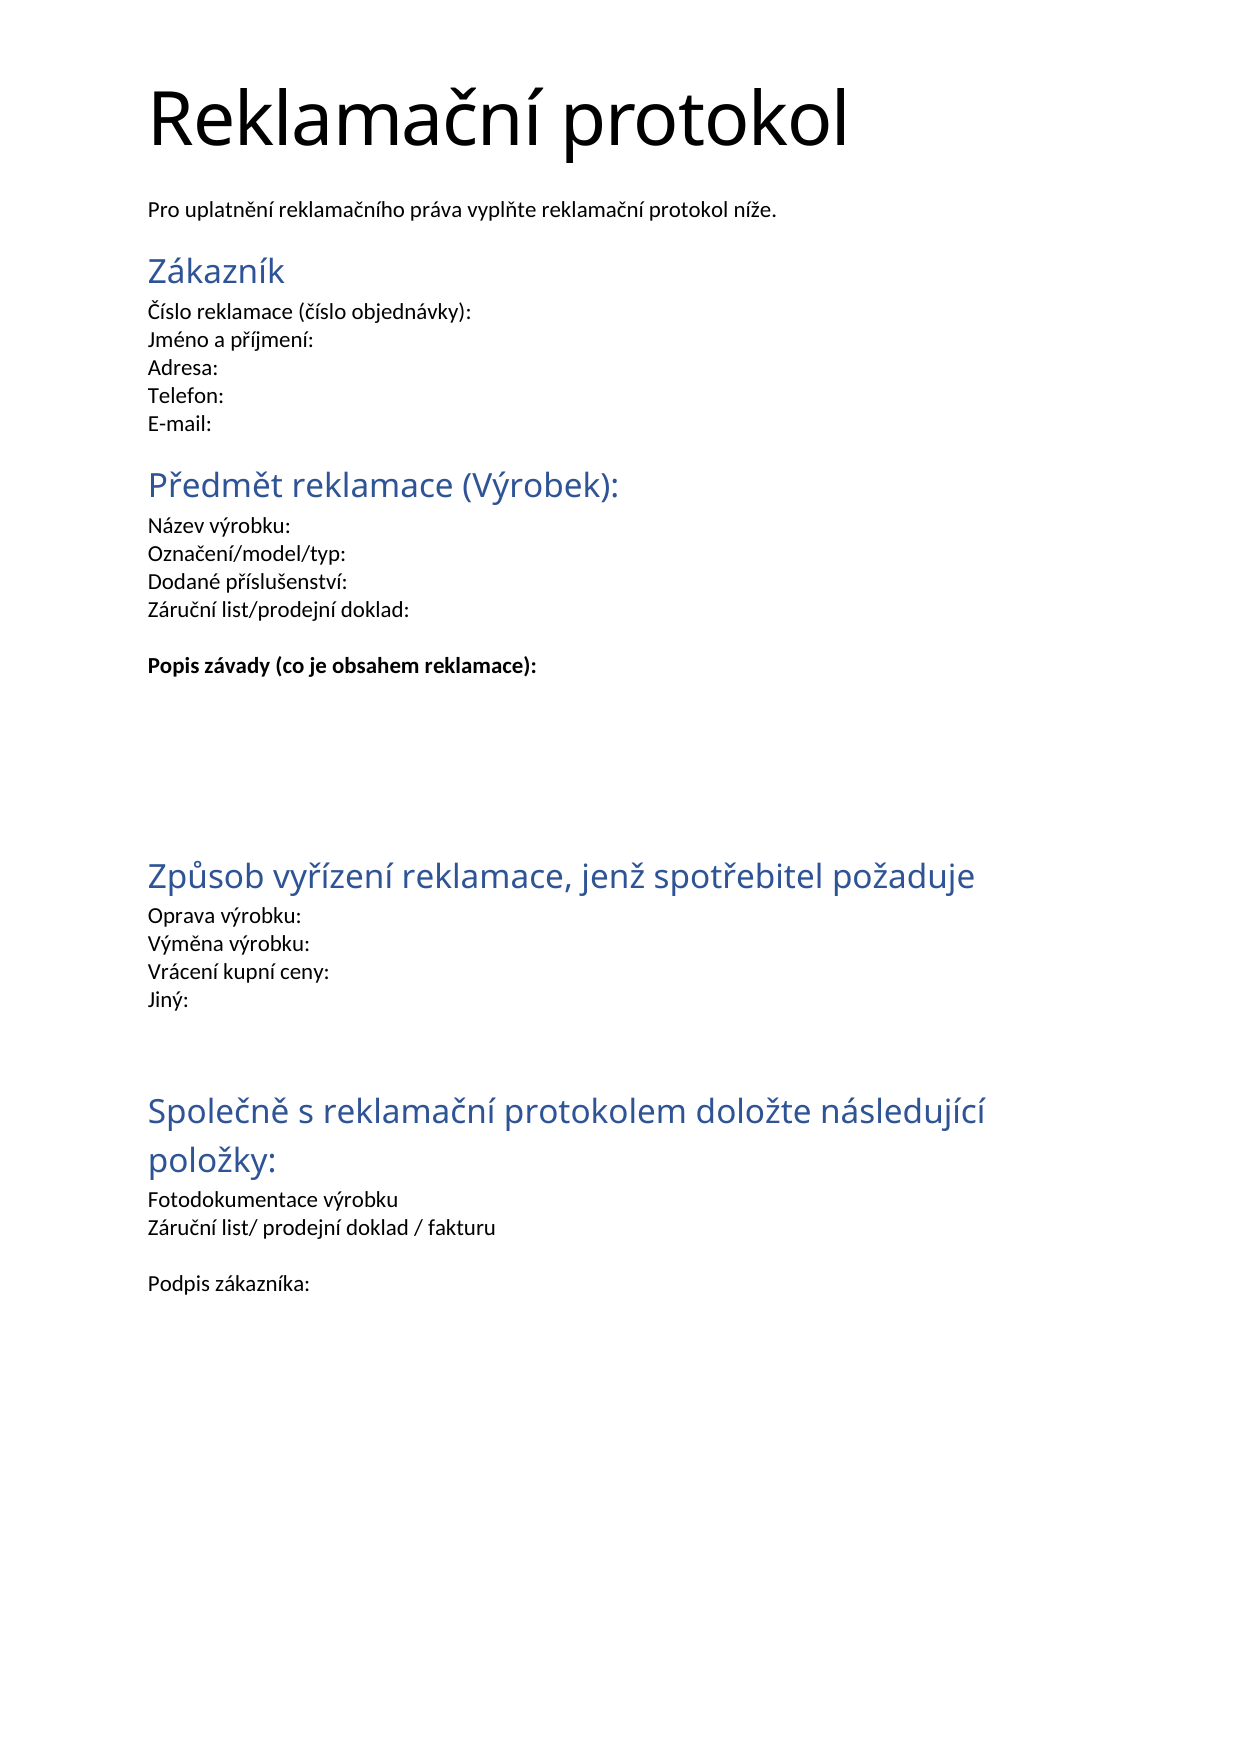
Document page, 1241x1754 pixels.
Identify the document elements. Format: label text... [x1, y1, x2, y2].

text Vrácení kupní ceny: [148, 957, 1093, 985]
text Oprava výrobku: [148, 901, 1093, 929]
text Pro uplatnění reklamačního práva vyplňte reklamační protokol níže. [148, 195, 1093, 223]
text Jméno a příjmení: [148, 325, 1093, 353]
text Adresa: [148, 353, 1093, 381]
text Fotodokumentace výrobku [148, 1185, 1093, 1213]
text Podpis zákazníka: [148, 1269, 1093, 1297]
text Záruční list/ prodejní doklad / fakturu [148, 1213, 1093, 1241]
subtitle Způsob vyřízení reklamace, jenž spotřebitel požaduje [148, 852, 1093, 898]
text Dodané příslušenství: [148, 567, 1093, 595]
text Označení/model/typ: [148, 539, 1093, 567]
text Název výrobku: [148, 511, 1093, 539]
subtitle Zákazník [148, 248, 1093, 294]
text Telefon: [148, 381, 1093, 409]
text Záruční list/prodejní doklad: [148, 595, 1093, 651]
text Výměna výrobku: [148, 929, 1093, 957]
text Jiný: [148, 985, 1093, 1013]
text Číslo reklamace (číslo objednávky): [148, 297, 1093, 325]
text E-mail: [148, 409, 1093, 437]
subtitle Společně s reklamační protokolem doložte následující položky: [148, 1038, 1093, 1182]
subtitle Předmět reklamace (Výrobek): [148, 462, 1093, 508]
text Popis závady (co je obsahem reklamace): [148, 651, 1093, 679]
